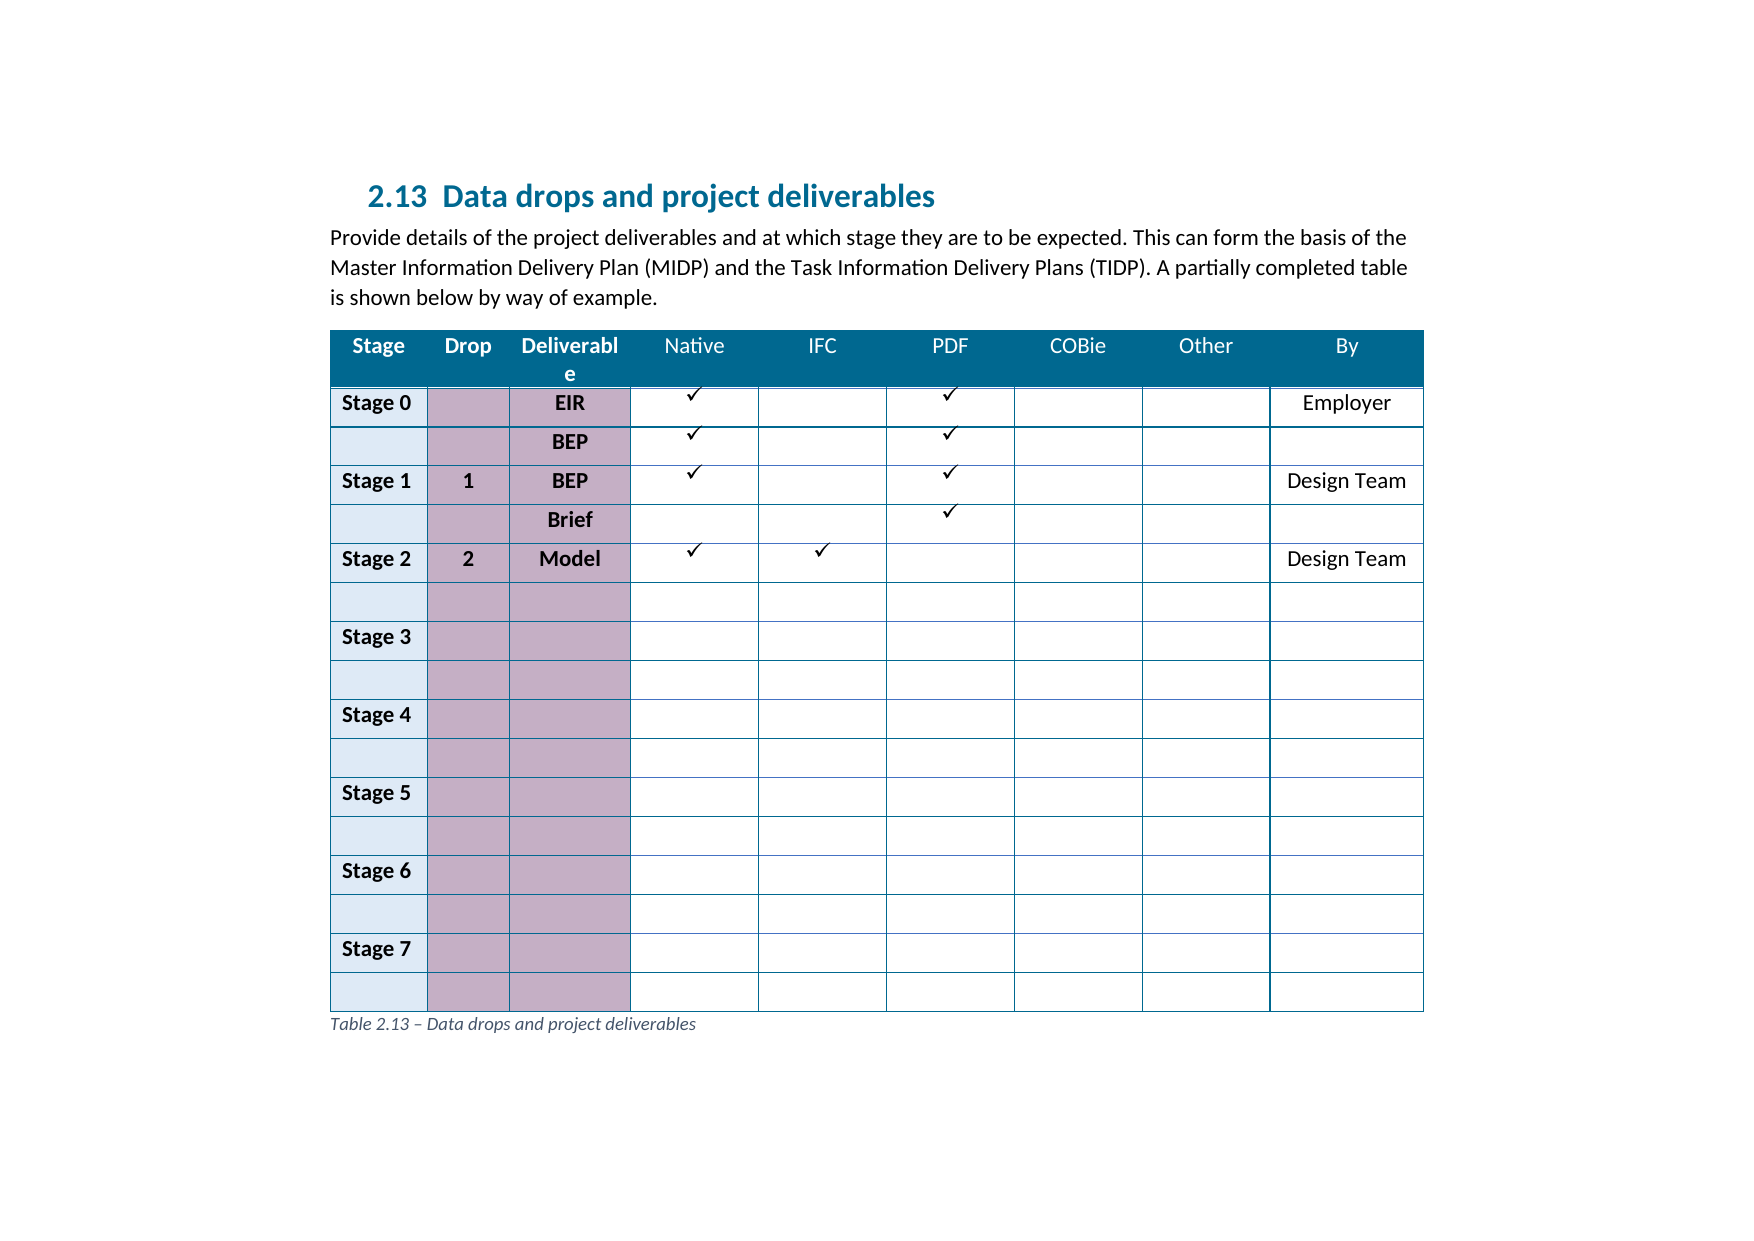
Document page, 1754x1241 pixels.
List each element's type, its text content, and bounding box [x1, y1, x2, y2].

table_cell Stage 3 [331, 622, 427, 660]
table_cell [331, 583, 427, 621]
table_cell [331, 505, 427, 543]
table_cell [631, 583, 758, 621]
table_header COBie [1015, 331, 1142, 387]
table_cell [510, 973, 630, 1011]
table_cell [887, 583, 1014, 621]
table_cell [331, 428, 427, 465]
table_cell BEP [510, 428, 630, 465]
table_cell [510, 895, 630, 933]
table_cell 2 [428, 544, 509, 582]
table_cell EIR [510, 389, 630, 426]
table_cell [428, 622, 509, 660]
table_header Native [631, 331, 758, 387]
table_cell [428, 661, 509, 699]
table_cell [510, 700, 630, 738]
table_cell [331, 661, 427, 699]
table_cell Stage 6 [331, 856, 427, 894]
table_cell [428, 739, 509, 777]
table_cell Brief [510, 505, 630, 543]
table_cell [428, 700, 509, 738]
table_header Deliverable [510, 331, 630, 387]
table_cell [510, 817, 630, 855]
table_cell [1271, 505, 1423, 543]
table_cell [428, 505, 509, 543]
table_cell Stage 1 [331, 466, 427, 504]
table_cell [510, 661, 630, 699]
table_cell [1271, 622, 1423, 660]
table_cell [428, 934, 509, 972]
table_cell [428, 389, 509, 426]
table_cell [1271, 661, 1423, 699]
table_cell Stage 4 [331, 700, 427, 738]
table_cell [428, 428, 509, 465]
table_cell [331, 817, 427, 855]
table_cell [428, 973, 509, 1011]
table_cell [510, 622, 630, 660]
table_cell [759, 583, 886, 621]
table_cell [1271, 700, 1423, 738]
table_cell [510, 934, 630, 972]
table_cell [428, 856, 509, 894]
table_cell BEP [510, 466, 630, 504]
table_cell [1271, 817, 1423, 855]
table_cell 1 [428, 466, 509, 504]
table_header Drop [428, 331, 509, 387]
table_header PDF [887, 331, 1014, 387]
table_cell Stage 7 [331, 934, 427, 972]
table_cell Employer [1271, 389, 1423, 426]
table_cell [428, 583, 509, 621]
table_cell Stage 5 [331, 778, 427, 816]
table_cell Design Team [1271, 466, 1423, 504]
table_cell Stage 2 [331, 544, 427, 582]
table_cell [1271, 856, 1423, 894]
table_cell [1271, 428, 1423, 465]
table_cell [428, 895, 509, 933]
table_cell [428, 817, 509, 855]
table_cell [1143, 583, 1269, 621]
table_cell [1271, 739, 1423, 777]
table_cell [510, 739, 630, 777]
table_header Other [1143, 331, 1269, 387]
subtitle Data drops and project deliverables [367, 175, 1424, 216]
table_header IFC [759, 331, 886, 387]
table_cell [510, 856, 630, 894]
table_cell [1015, 583, 1142, 621]
table_cell [1271, 778, 1423, 816]
table_cell Stage 0 [331, 389, 427, 426]
table_cell [1271, 583, 1423, 621]
table_cell Design Team [1271, 544, 1423, 582]
table_cell [1271, 973, 1423, 1011]
table_header By [1271, 331, 1423, 387]
table_cell Model [510, 544, 630, 582]
table_cell [331, 973, 427, 1011]
text Table 2.13 – Data drops and project deliverables [330, 1012, 1424, 1035]
table_cell [428, 778, 509, 816]
table_cell [510, 583, 630, 621]
table_cell [1271, 934, 1423, 972]
text Provide details of the project deliverables and at which stage they are to be expected. This can form the basis of the Master Information Delivery Plan (MIDP) and the Task Information Delivery Plans (TIDP). A partially completed table is shown below by way of example. [330, 223, 1424, 312]
table_cell [510, 778, 630, 816]
table_cell [1271, 895, 1423, 933]
table_cell [331, 895, 427, 933]
table_header Stage [331, 331, 427, 387]
table_cell [331, 739, 427, 777]
